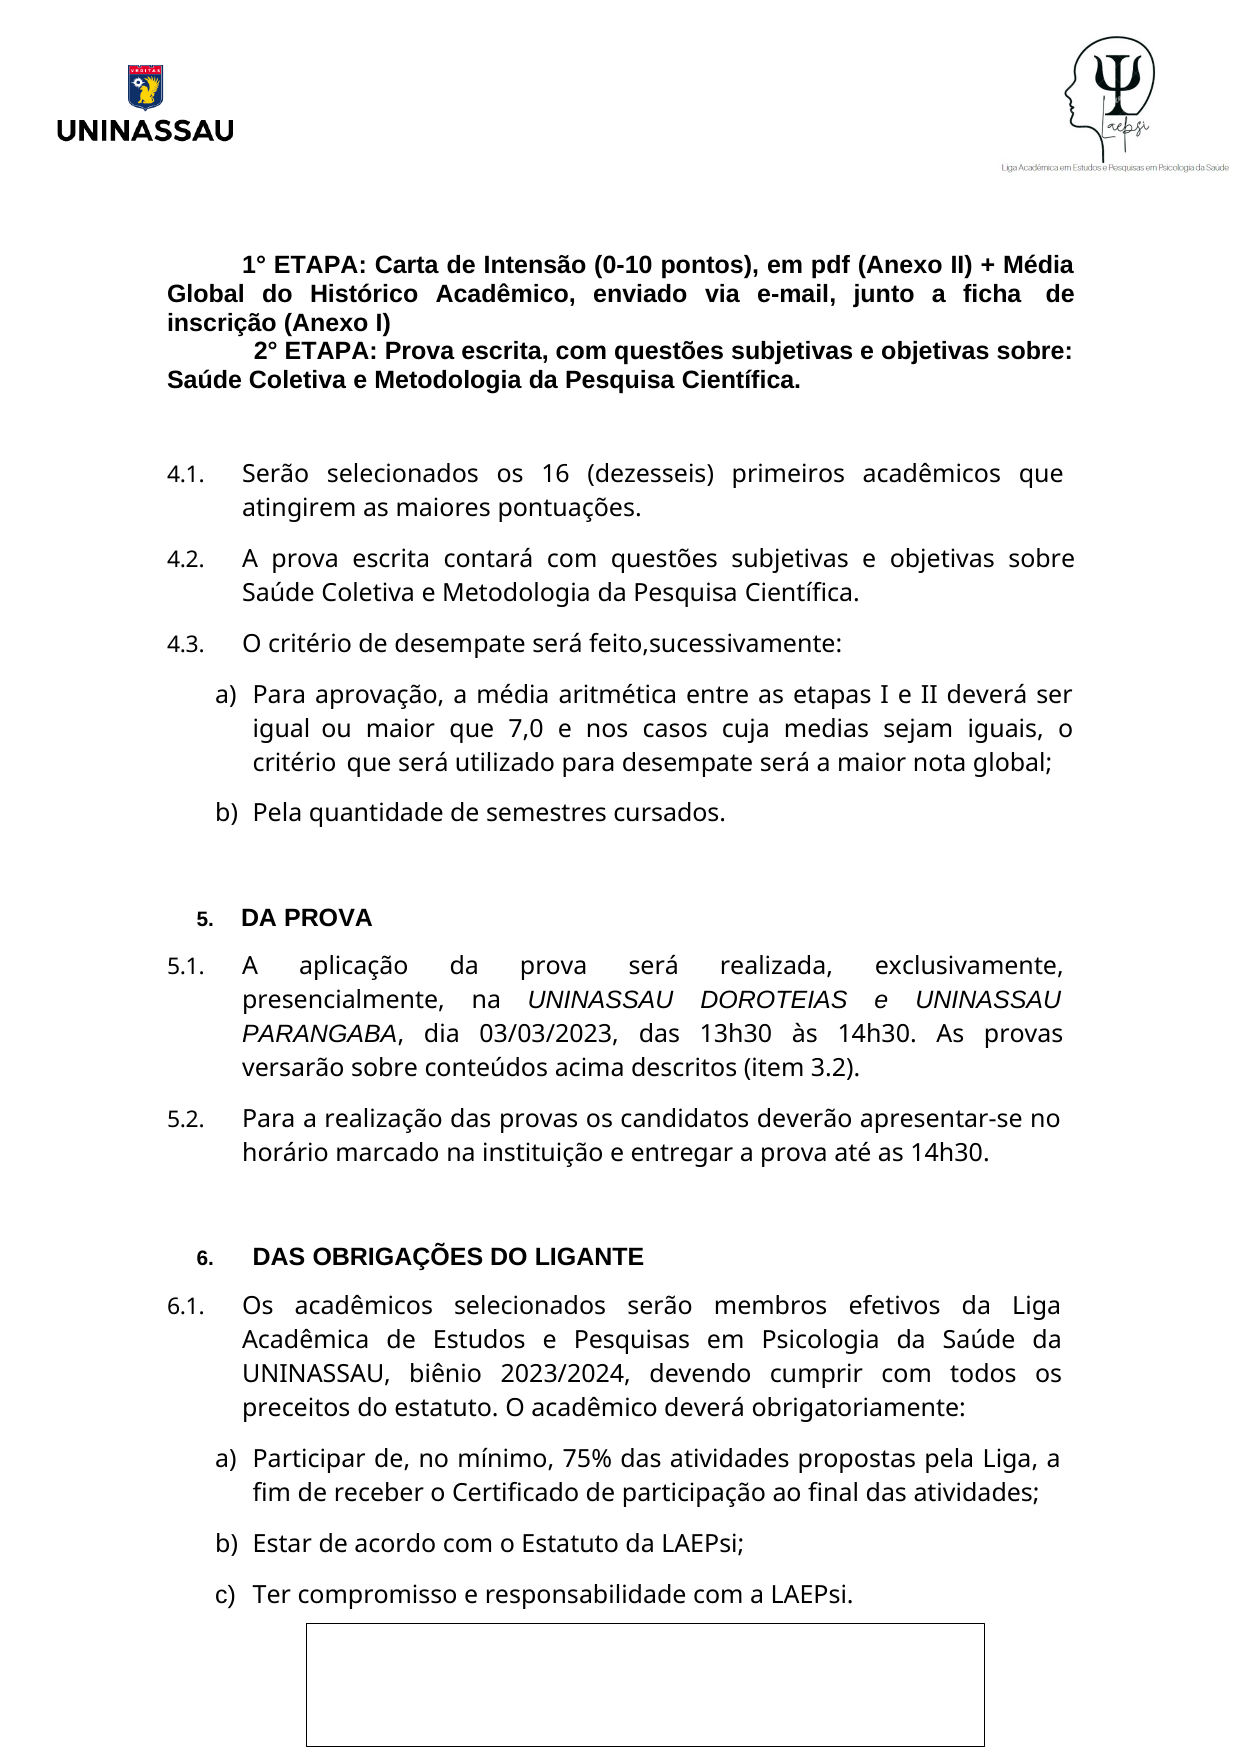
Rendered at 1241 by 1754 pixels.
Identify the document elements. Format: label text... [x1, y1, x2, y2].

picture [996, 13, 1233, 175]
list Estar de acordo com o Estatuto da LAEPsi; [215, 1526, 1240, 1559]
subtitle 1° ETAPA: Carta de Intensão (0-10 pontos), em pdf (Anexo II) + Média Global do Histórico Acadêmico, enviado via e-mail, junto a ficha de inscrição (Anexo I) [167, 250, 1075, 336]
picture [57, 65, 233, 142]
list Para aprovação, a média aritmética entre as etapas I e II deverá ser igual ou maior que 7,0 e nos casos cuja medias sejam iguais, o critério que será utilizado para desempate será a maior nota global; [215, 676, 1074, 778]
list Os acadêmicos selecionados serão membros efetivos da Liga Acadêmica de Estudos e Pesquisas em Psicologia da Saúde da UNINASSAU, biênio 2023/2024, devendo cumprir com todos os preceitos do estatuto. O acadêmico deverá obrigatoriamente: [167, 1288, 1062, 1424]
subtitle DAS OBRIGAÇÕES DO LIGANTE [196, 1242, 1240, 1271]
list O critério de desempate será feito,sucessivamente: [167, 626, 1240, 659]
list A aplicação da prova será realizada, exclusivamente, presencialmente, na UNINASSAU DOROTEIAS e UNINASSAU PARANGABA, dia 03/03/2023, das 13h30 às 14h30. As provas versarão sobre conteúdos acima descritos (item 3.2). [167, 948, 1064, 1084]
list Serão selecionados os 16 (dezesseis) primeiros acadêmicos que atingirem as maiores pontuações. [167, 456, 1064, 524]
list Participar de, no mínimo, 75% das atividades propostas pela Liga, a fim de receber o Certificado de participação ao final das atividades; [215, 1441, 1061, 1509]
text 2° ETAPA: Prova escrita, com questões subjetivas e objetivas sobre: Saúde Coletiva e Metodologia da Pesquisa Científica. [167, 336, 1074, 394]
subtitle DA PROVA [196, 902, 1240, 931]
list Pela quantidade de semestres cursados. [215, 795, 1240, 829]
list Para a realização das provas os candidatos deverão apresentar-se no horário marcado na instituição e entregar a prova até as 14h30. [167, 1101, 1062, 1169]
list Ter compromisso e responsabilidade com a LAEPsi. [215, 1576, 1240, 1610]
list A prova escrita contará com questões subjetivas e objetivas sobre Saúde Coletiva e Metodologia da Pesquisa Científica. [167, 541, 1076, 609]
